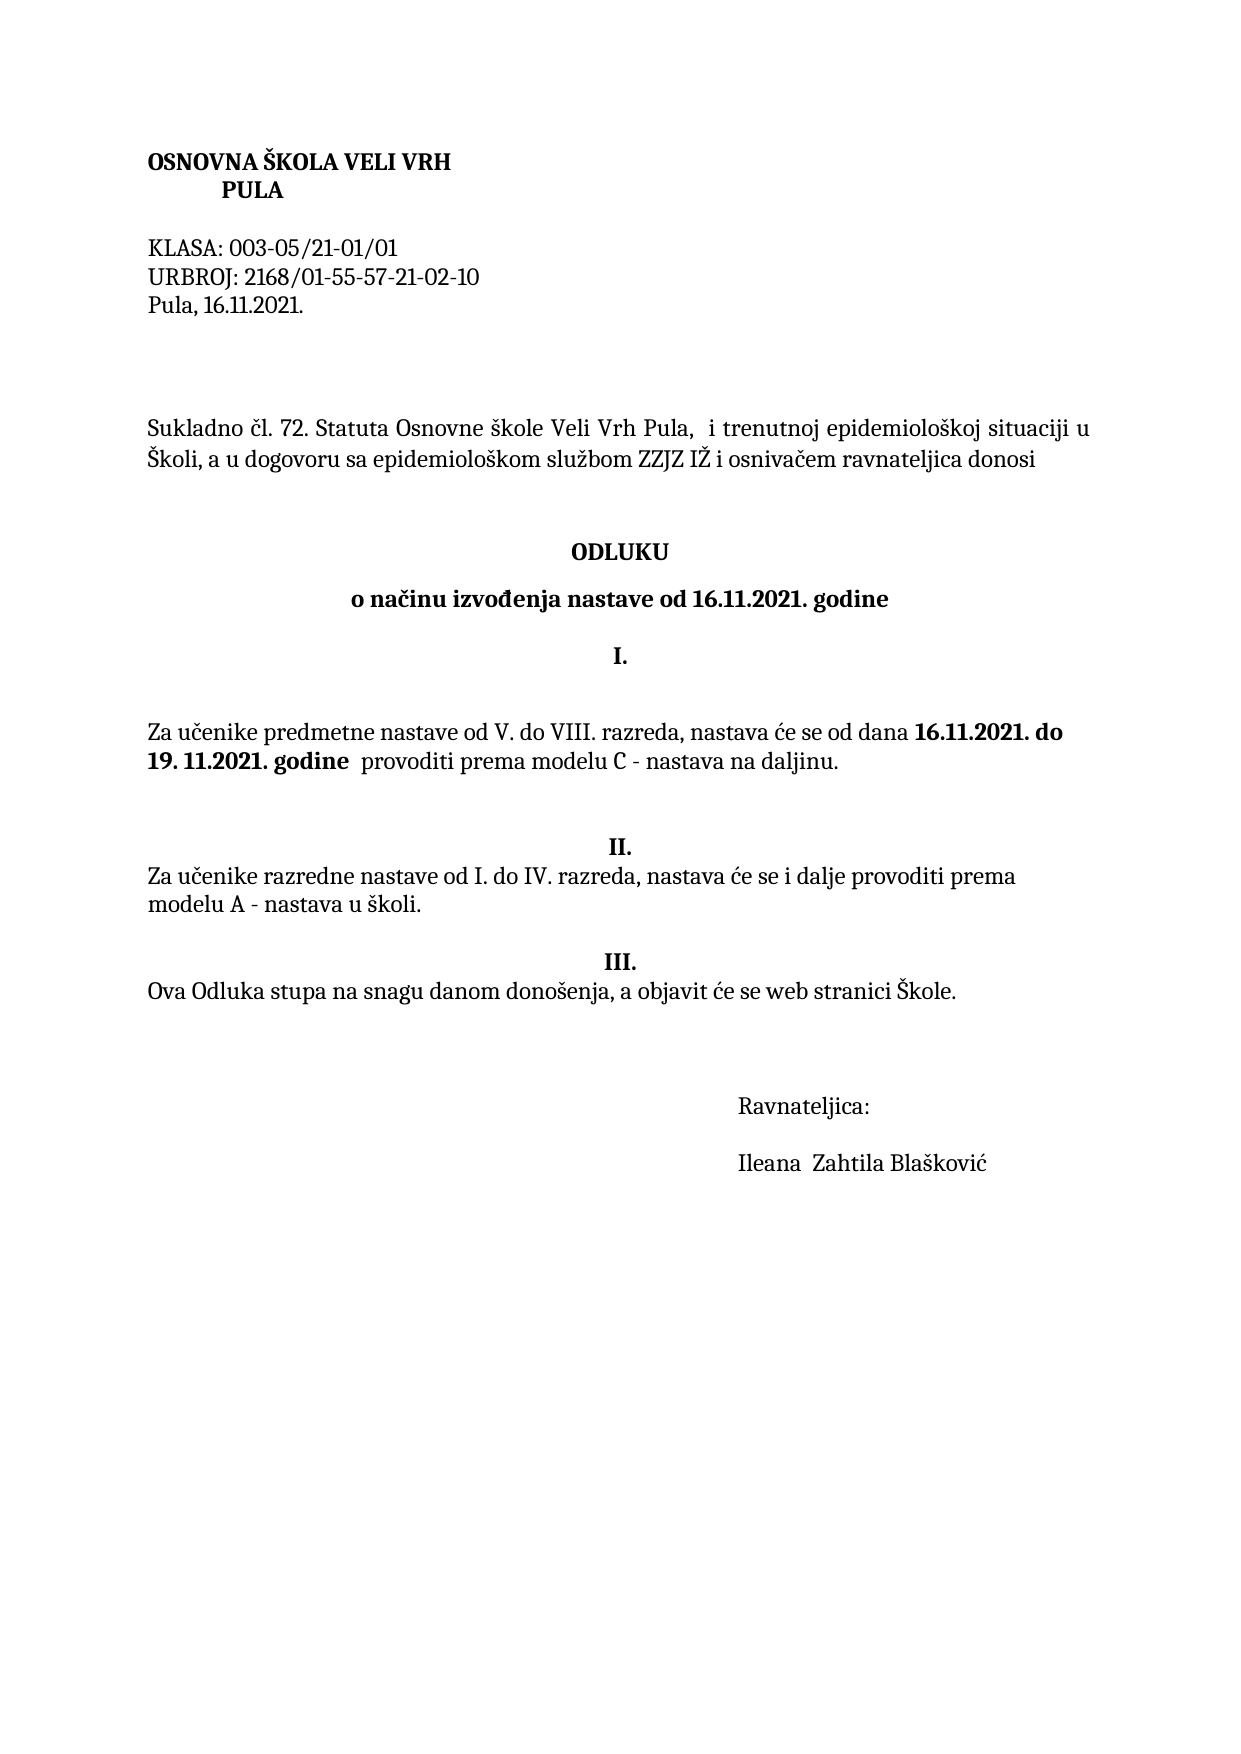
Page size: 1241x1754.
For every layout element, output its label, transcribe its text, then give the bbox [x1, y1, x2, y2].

text URBROJ: 2168/01-55-57-21-02-10 [148, 263, 1092, 291]
text KLASA: 003-05/21-01/01 [148, 234, 1092, 263]
text Ova Odluka stupa na snagu danom donošenja, a objavit će se web stranici Škole. [148, 977, 1092, 1005]
text Ravnateljica: [664, 1092, 1092, 1120]
text Za učenike predmetne nastave od V. do VIII. razreda, nastava će se od dana 16.11.2021. do 19. 11.2021. godine provoditi prema modelu C - nastava na daljinu. [148, 718, 1092, 775]
text Pula, 16.11.2021. [148, 291, 1092, 320]
text I. [148, 642, 1092, 671]
text II. [148, 833, 1092, 862]
text PULA [148, 176, 1092, 205]
text ODLUKU [148, 538, 1092, 567]
text OSNOVNA ŠKOLA VELI VRH [148, 148, 1092, 176]
text o načinu izvođenja nastave od 16.11.2021. godine [148, 585, 1092, 613]
text III. [148, 948, 1092, 977]
text Ileana Zahtila Blašković [664, 1149, 1092, 1178]
text Sukladno čl. 72. Statuta Osnovne škole Veli Vrh Pula, i trenutnoj epidemiološkoj situaciji u Školi, a u dogovoru sa epidemiološkom službom ZZJZ IŽ i osnivačem ravnateljica donosi [148, 414, 1092, 473]
text Za učenike razredne nastave od I. do IV. razreda, nastava će se i dalje provoditi prema modelu A - nastava u školi. [148, 862, 1092, 919]
